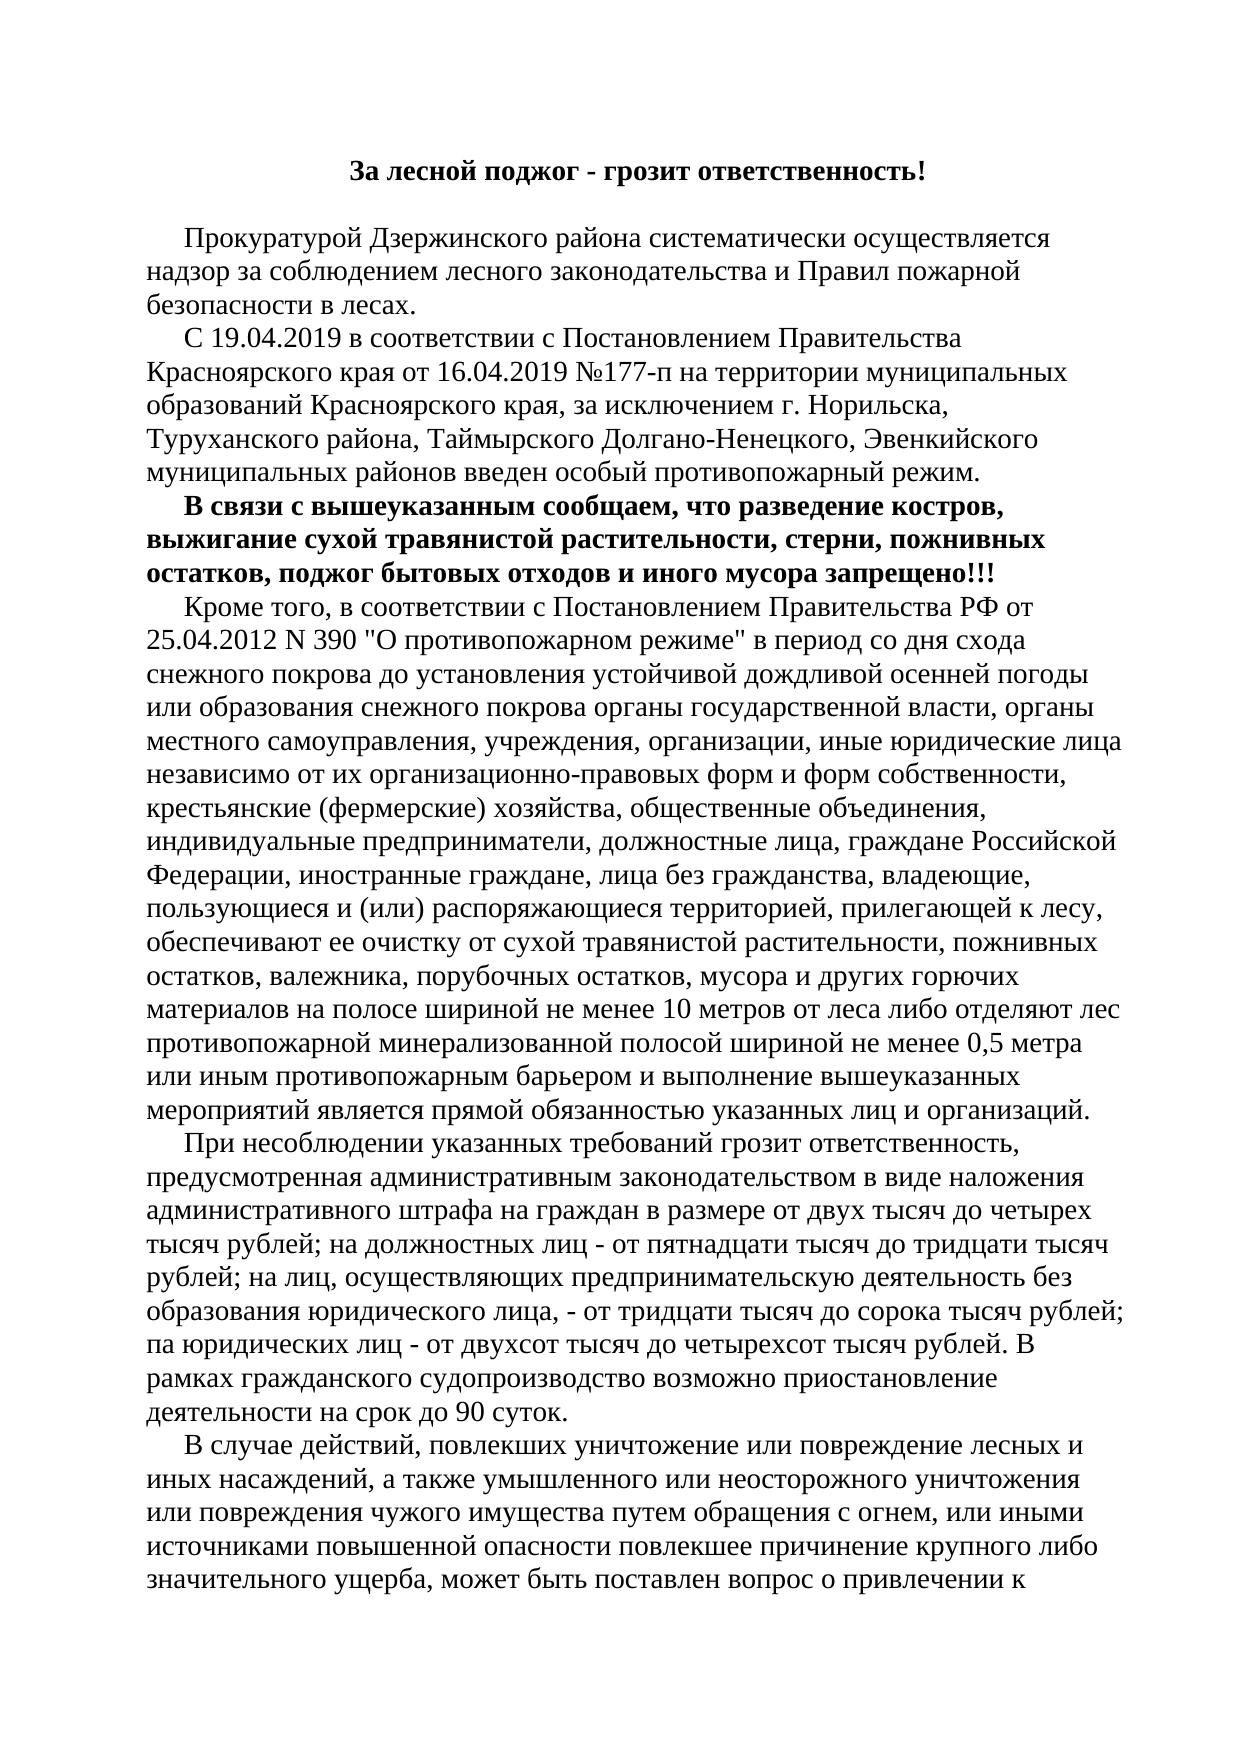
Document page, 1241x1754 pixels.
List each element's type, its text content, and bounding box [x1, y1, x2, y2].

subtitle За лесной поджог - грозит ответственность! [146, 153, 1129, 187]
text Кроме того, в соответствии с Постановлением Правительства РФ от 25.04.2012 N 390 "О противопожарном режиме" в период со дня схода снежного покрова до установления устойчивой дождливой осенней погоды или образования снежного покрова органы государственной власти, органы местного самоуправления, учреждения, организации, иные юридические лица независимо от их организационно-правовых форм и форм собственности, крестьянские (фермерские) хозяйства, общественные объединения, индивидуальные предприниматели, должностные лица, граждане Российской Федерации, иностранные граждане, лица без гражданства, владеющие, пользующиеся и (или) распоряжающиеся территорией, прилегающей к лесу, обеспечивают ее очистку от сухой травянистой растительности, пожнивных остатков, валежника, порубочных остатков, мусора и других горючих материалов на полосе шириной не менее 10 метров от леса либо отделяют лес противопожарной минерализованной полосой шириной не менее 0,5 метра или иным противопожарным барьером и выполнение вышеуказанных мероприятий является прямой обязанностью указанных лиц и организаций. [146, 589, 1129, 1126]
text С 19.04.2019 в соответствии с Постановлением Правительства Красноярского края от 16.04.2019 №177-п на территории муниципальных образований Красноярского края, за исключением г. Норильска, Туруханского района, Таймырского Долгано-Ненецкого, Эвенкийского муниципальных районов введен особый противопожарный режим. [146, 321, 1129, 488]
text В связи с вышеуказанным сообщаем, что разведение костров, выжигание сухой травянистой растительности, стерни, пожнивных остатков, поджог бытовых отходов и иного мусора запрещено!!! [146, 488, 1129, 589]
text При несоблюдении указанных требований грозит ответственность, предусмотренная административным законодательством в виде наложения административного штрафа на граждан в размере от двух тысяч до четырех тысяч рублей; на должностных лиц - от пятнадцати тысяч до тридцати тысяч рублей; на лиц, осуществляющих предпринимательскую деятельность без образования юридического лица, - от тридцати тысяч до сорока тысяч рублей; па юридических лиц - от двухсот тысяч до четырехсот тысяч рублей. В рамках гражданского судопроизводство возможно приостановление деятельности на срок до 90 суток. [146, 1126, 1129, 1428]
text В случае действий, повлекших уничтожение или повреждение лесных и иных насаждений, а также умышленного или неосторожного уничтожения или повреждения чужого имущества путем обращения с огнем, или иными источниками повышенной опасности повлекшее причинение крупного либо значительного ущерба, может быть поставлен вопрос о привлечении к [146, 1428, 1129, 1595]
text Прокуратурой Дзержинского района систематически осуществляется надзор за соблюдением лесного законодательства и Правил пожарной безопасности в лесах. [146, 220, 1129, 321]
